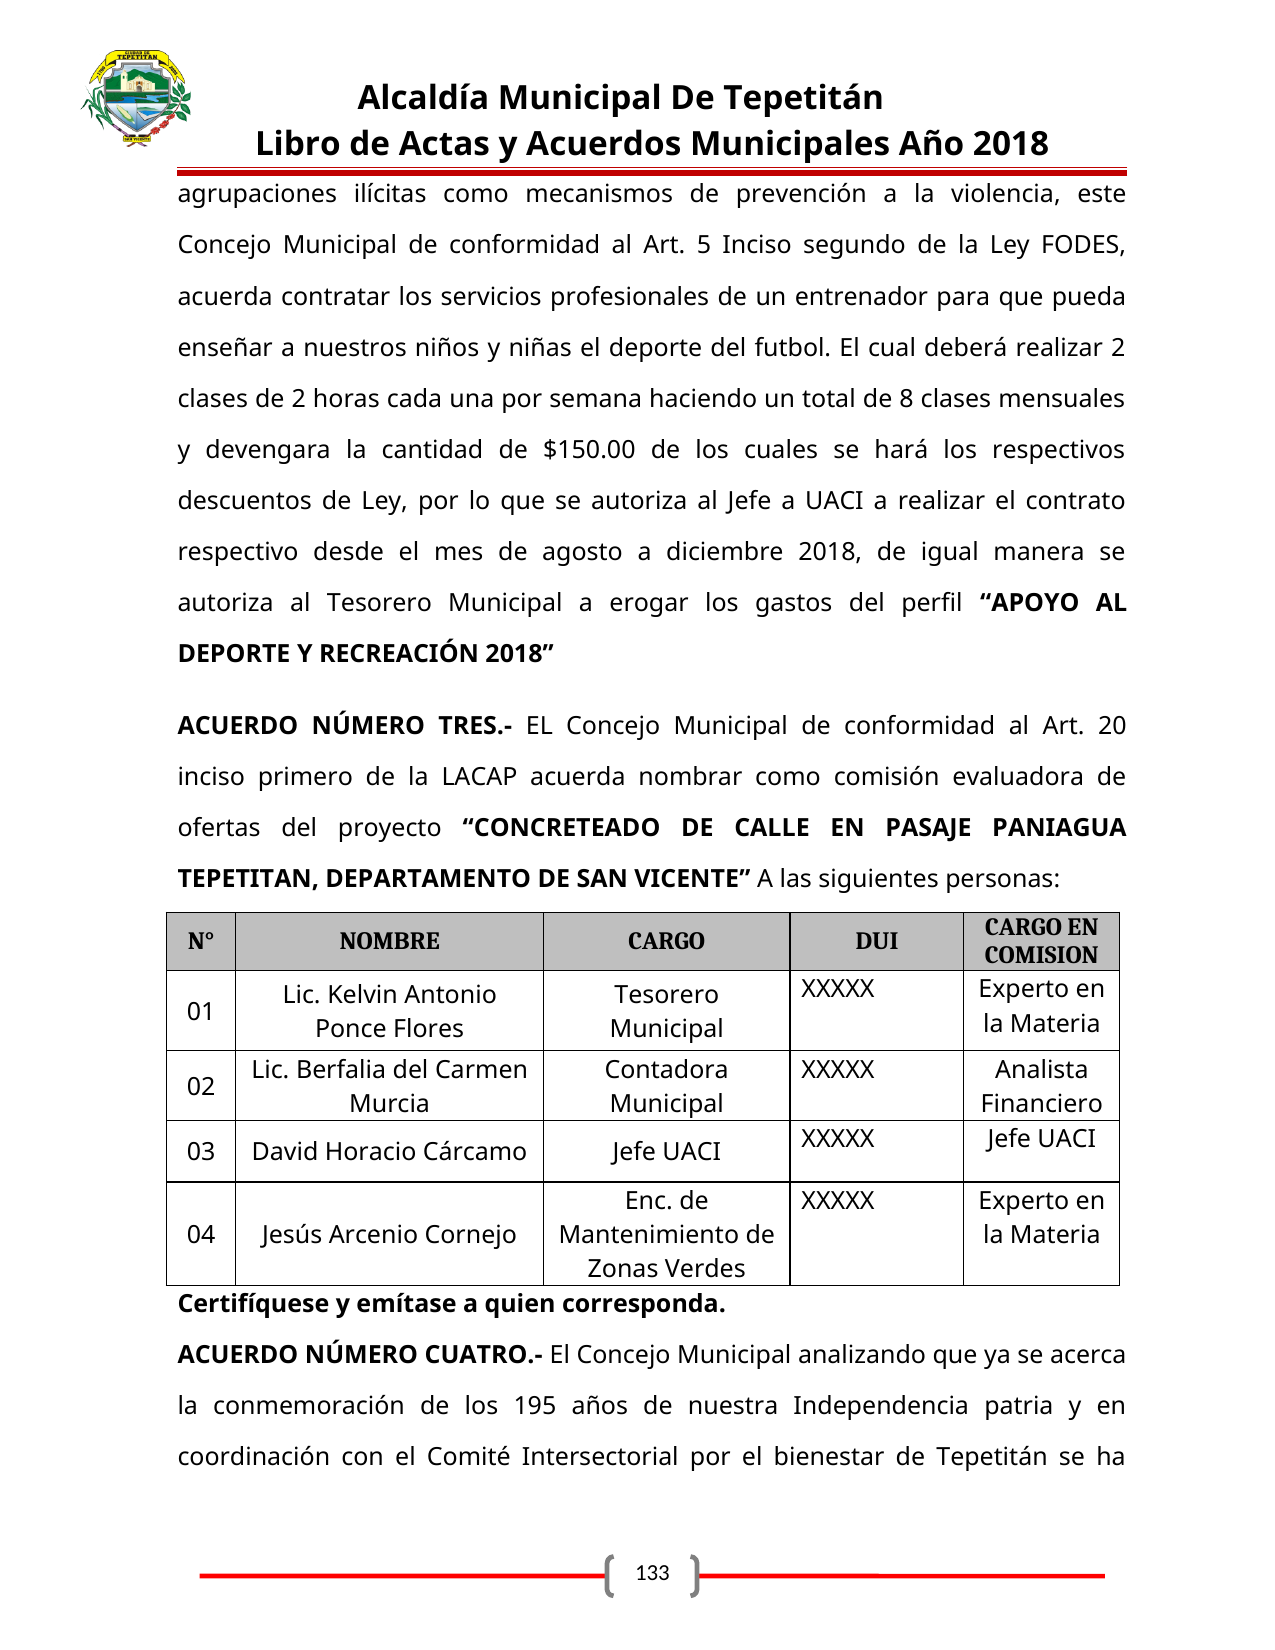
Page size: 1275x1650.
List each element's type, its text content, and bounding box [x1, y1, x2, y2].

table_cell XXXXX [791, 1051, 963, 1119]
table_header DUI [791, 913, 963, 970]
table_header N° [167, 913, 235, 970]
table_cell 01 [167, 971, 235, 1050]
table_cell Enc. de Mantenimiento de Zonas Verdes [544, 1183, 789, 1285]
table_cell Jefe UACI [544, 1121, 789, 1181]
text ACUERDO NÚMERO TRES.- EL Concejo Municipal de conformidad al Art. 20 inciso primero de la LACAP acuerda nombrar como comisión evaluadora de ofertas del proyecto “CONCRETEADO DE CALLE EN PASAJE PANIAGUA TEPETITAN, DEPARTAMENTO DE SAN VICENTE” A las siguientes personas: [177, 707, 1127, 894]
table_cell XXXXX [791, 1183, 963, 1285]
table_cell 04 [167, 1183, 235, 1285]
table_cell Jefe UACI [964, 1121, 1119, 1181]
table_cell 03 [167, 1121, 235, 1181]
table_cell Experto en la Materia [964, 971, 1119, 1050]
picture [79, 50, 191, 147]
table_cell David Horacio Cárcamo [236, 1121, 543, 1181]
table_cell XXXXX [791, 1121, 963, 1181]
text Certifíquese y emítase a quien corresponda. [177, 1286, 1127, 1320]
table_cell Analista Financiero [964, 1051, 1119, 1119]
table_cell 02 [167, 1051, 235, 1119]
table_cell Lic. Kelvin Antonio Ponce Flores [236, 971, 543, 1050]
table_header NOMBRE [236, 913, 543, 970]
table_cell XXXXX [791, 971, 963, 1050]
table_cell Contadora Municipal [544, 1051, 789, 1119]
table_header CARGO [544, 913, 789, 970]
table_cell Jesús Arcenio Cornejo [236, 1183, 543, 1285]
table_header CARGO EN COMISION [964, 913, 1119, 970]
table_cell Tesorero Municipal [544, 971, 789, 1050]
table_cell Lic. Berfalia del Carmen Murcia [236, 1051, 543, 1119]
table_cell Experto en la Materia [964, 1183, 1119, 1285]
